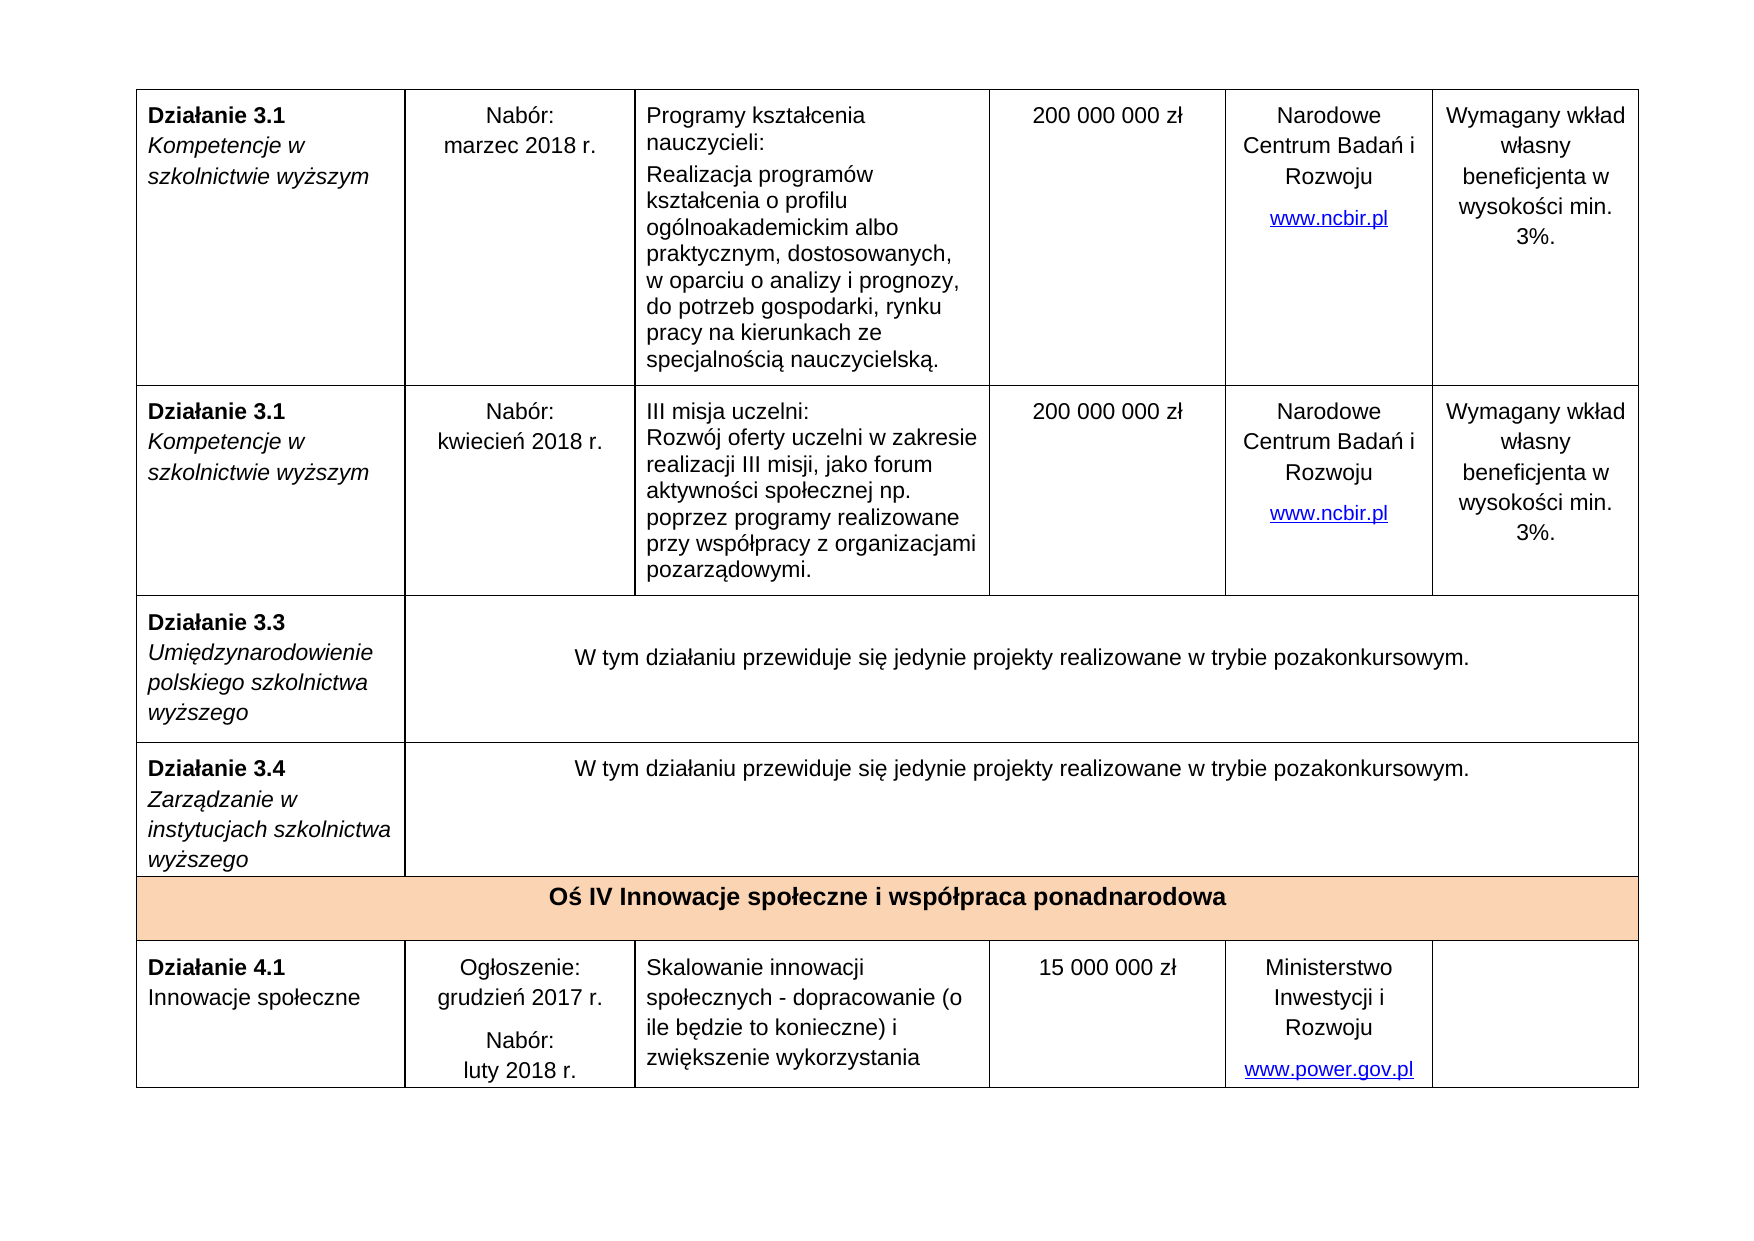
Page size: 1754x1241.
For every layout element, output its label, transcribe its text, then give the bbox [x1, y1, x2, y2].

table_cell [1226, 941, 1432, 1087]
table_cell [1433, 90, 1638, 384]
table_cell Nabór: kwiecień 2018 r. [406, 386, 634, 595]
table_cell [1433, 941, 1638, 1087]
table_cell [137, 941, 404, 1087]
table_cell III misja uczelni: Rozwój oferty uczelni w zakresie realizacji III misji, jako forum aktywności społecznej np. poprzez programy realizowane przy współpracy z organizacjami pozarządowymi. [636, 386, 989, 595]
table_cell W tym działaniu przewiduje się jedynie projekty realizowane w trybie pozakonkursowym. [406, 743, 1638, 876]
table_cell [636, 941, 989, 1087]
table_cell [137, 90, 404, 384]
table_cell W tym działaniu przewiduje się jedynie projekty realizowane w trybie pozakonkursowym. [406, 596, 1638, 742]
table_cell Działanie 3.3 Umiędzynarodowienie polskiego szkolnictwa wyższego [137, 596, 404, 742]
table_cell Nabór: marzec 2018 r. [406, 90, 634, 384]
table_cell 200 000 000 zł [990, 90, 1225, 384]
table_cell Działanie 3.1 Kompetencje w szkolnictwie wyższym [137, 386, 404, 595]
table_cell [1226, 90, 1432, 384]
table_cell Programy kształcenia nauczycieli: Realizacja programów kształcenia o profilu ogólnoakademickim albo praktycznym, dostosowanych, w oparciu o analizy i prognozy, do potrzeb gospodarki, rynku pracy na kierunkach ze specjalnością nauczycielską. [636, 90, 989, 384]
table_cell 200 000 000 zł [990, 386, 1225, 595]
table_cell Wymagany wkład własny beneficjenta w wysokości min. 3%. [1433, 386, 1638, 595]
table_cell Oś IV Innowacje społeczne i współpraca ponadnarodowa [137, 877, 1638, 940]
table_cell Narodowe Centrum Badań i Rozwoju www.ncbir.pl [1226, 386, 1432, 595]
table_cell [406, 941, 634, 1087]
table_cell 15 000 000 zł [990, 941, 1225, 1087]
table_cell Działanie 3.4 Zarządzanie w instytucjach szkolnictwa wyższego [137, 743, 404, 876]
